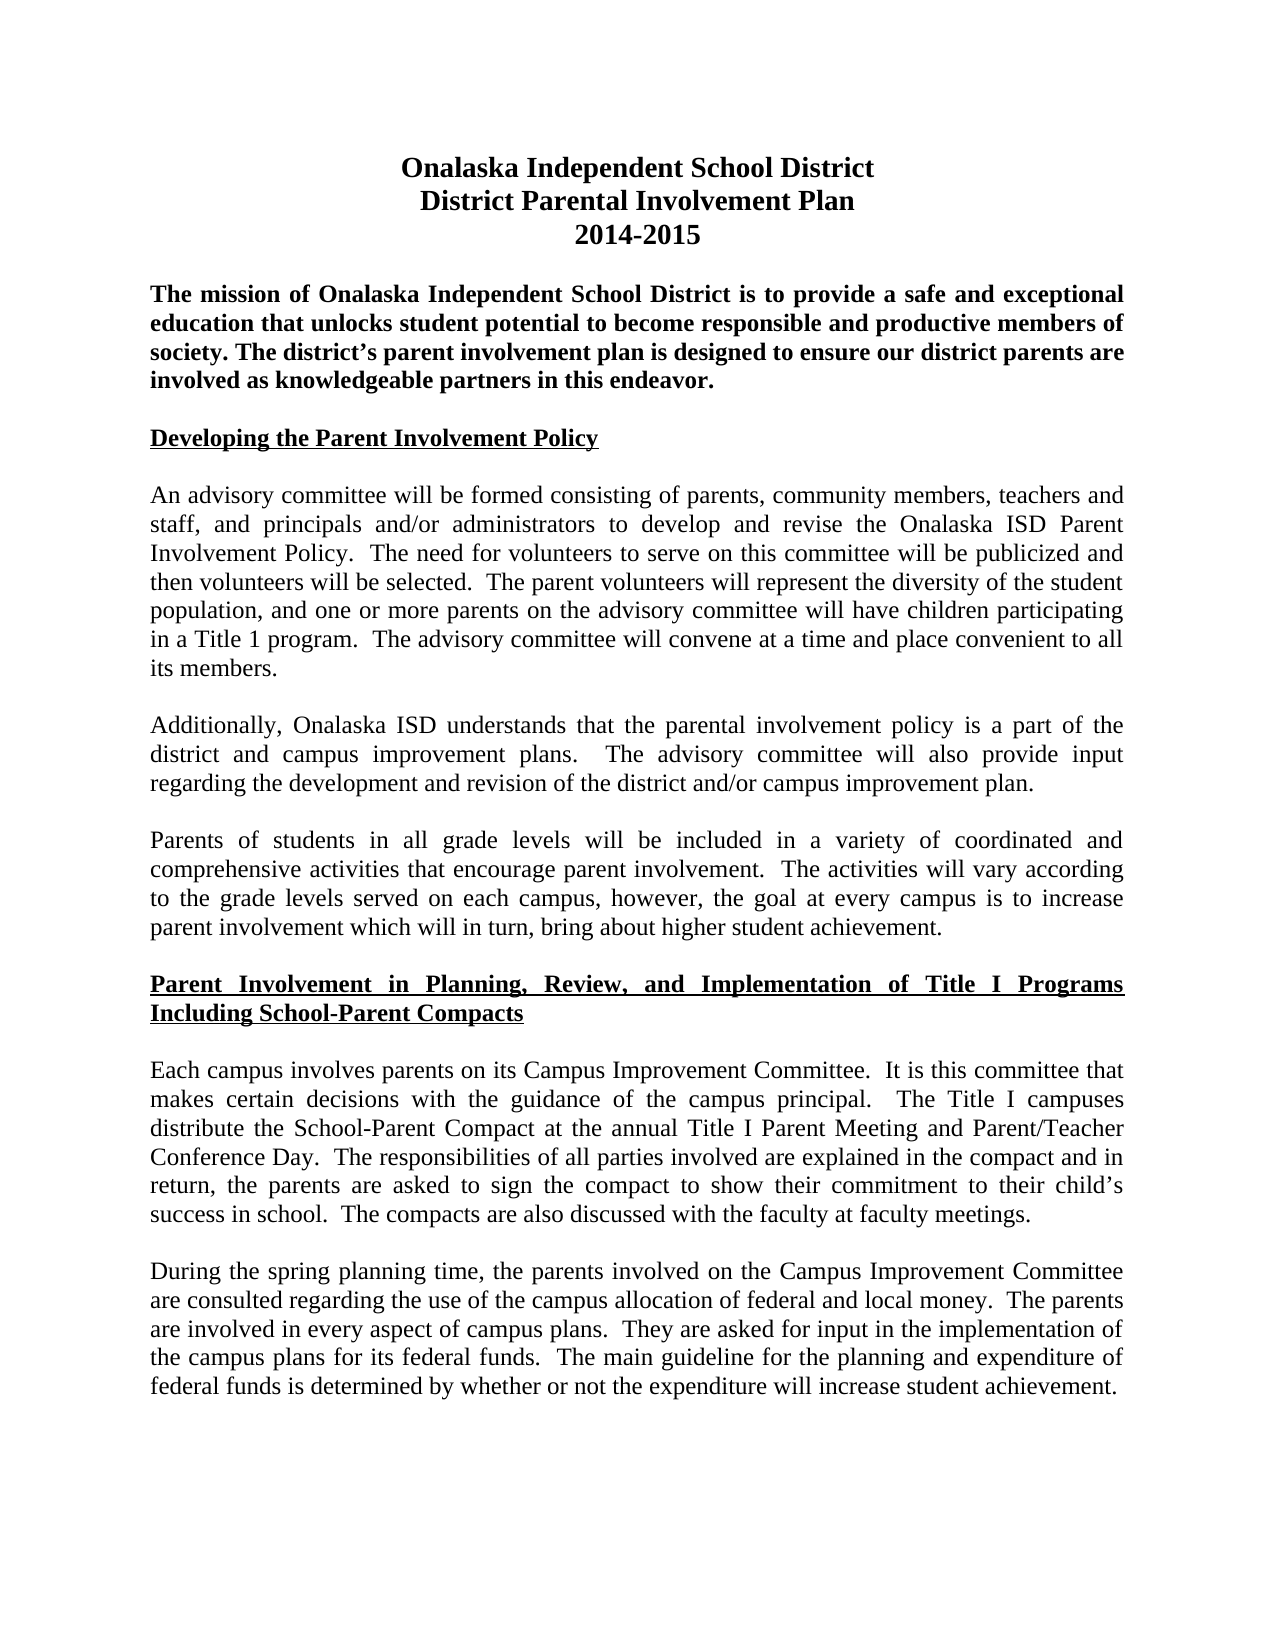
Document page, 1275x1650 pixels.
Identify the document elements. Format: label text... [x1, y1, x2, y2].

text 2014-2015 [150, 217, 1125, 251]
text Each campus involves parents on its Campus Improvement Committee. It is this committee that makes certain decisions with the guidance of the campus principal. The Title I campuses distribute the School-Parent Compact at the annual Title I Parent Meeting and Parent/Teacher Conference Day. The responsibilities of all parties involved are explained in the compact and in return, the parents are asked to sign the compact to show their commitment to their child’s success in school. The compacts are also discussed with the faculty at faculty meetings. [150, 1056, 1125, 1228]
text District Parental Involvement Plan [150, 183, 1125, 217]
text An advisory committee will be formed consisting of parents, community members, teachers and staff, and principals and/or administrators to develop and revise the Onalaska ISD Parent Involvement Policy. The need for volunteers to serve on this committee will be publicized and then volunteers will be selected. The parent volunteers will represent the diversity of the student population, and one or more parents on the advisory committee will have children participating in a Title 1 program. The advisory committee will convene at a time and place convenient to all its members. [150, 481, 1125, 682]
text During the spring planning time, the parents involved on the Campus Improvement Committee are consulted regarding the use of the campus allocation of federal and local money. The parents are involved in every aspect of campus plans. They are asked for input in the implementation of the campus plans for its federal funds. The main guideline for the planning and expenditure of federal funds is determined by whether or not the expenditure will increase student achievement. [150, 1256, 1125, 1400]
text Parents of students in all grade levels will be included in a variety of coordinated and comprehensive activities that encourage parent involvement. The activities will vary according to the grade levels served on each campus, however, the goal at every campus is to increase parent involvement which will in turn, bring about higher student achievement. [150, 826, 1125, 941]
text Parent Involvement in Planning, Review, and Implementation of Title I Programs Including School-Parent Compacts [150, 969, 1125, 994]
text Onalaska Independent School District [150, 150, 1125, 183]
text Developing the Parent Involvement Policy [150, 423, 1125, 452]
text Parent Involvement in Planning, Review, and Implementation of Title I Programs Including School-Parent Compacts [150, 996, 1125, 1027]
text Additionally, Onalaska ISD understands that the parental involvement policy is a part of the district and campus improvement plans. The advisory committee will also provide input regarding the development and revision of the district and/or campus improvement plan. [150, 711, 1125, 797]
text The mission of Onalaska Independent School District is to provide a safe and exceptional education that unlocks student potential to become responsible and productive members of society. The district’s parent involvement plan is designed to ensure our district parents are involved as knowledgeable partners in this endeavor. [150, 279, 1125, 394]
